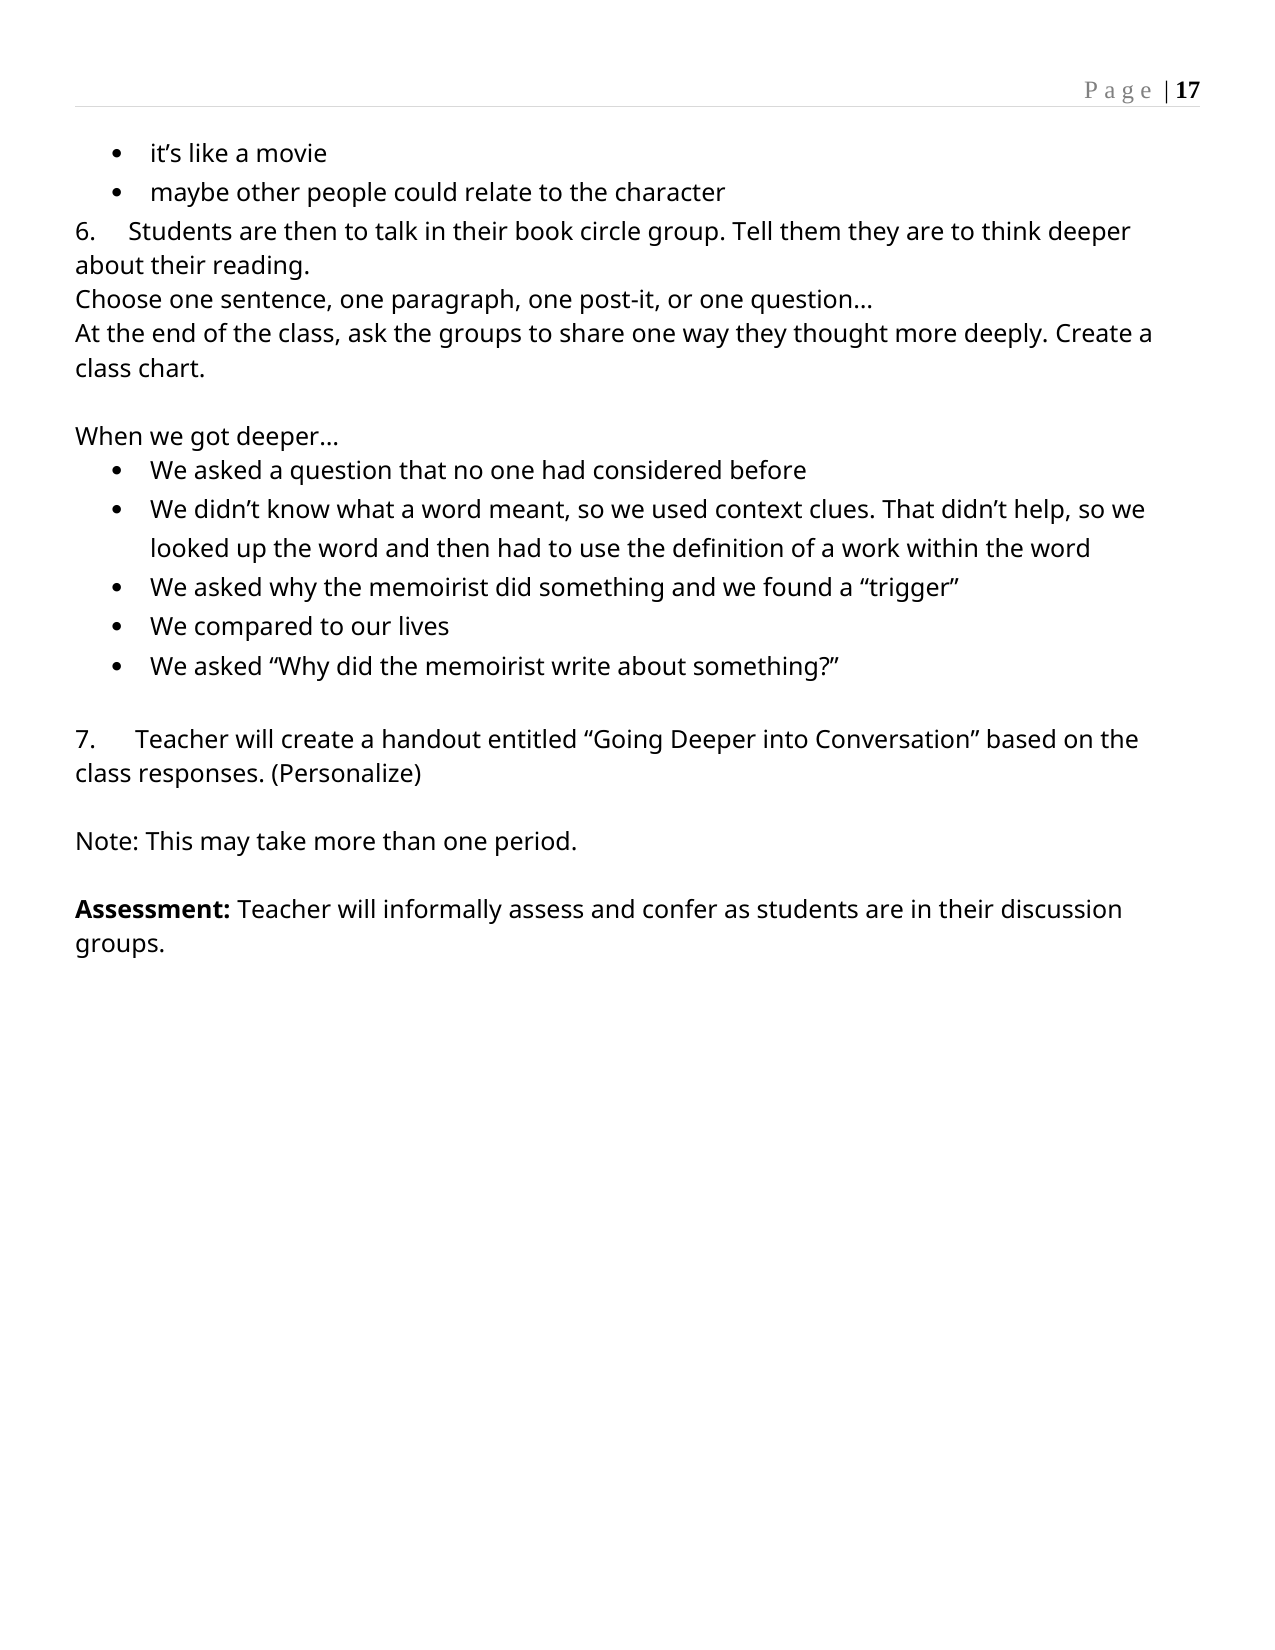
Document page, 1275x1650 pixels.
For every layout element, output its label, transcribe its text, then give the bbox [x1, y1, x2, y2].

list We asked a question that no one had considered before [112, 452, 1200, 486]
text Assessment: Teacher will informally assess and confer as students are in their discussion groups. [75, 892, 1200, 960]
text At the end of the class, ask the groups to share one way they thought more deeply. Create a class chart. [75, 316, 1200, 384]
text 6. Students are then to talk in their book circle group. Tell them they are to think deeper about their reading. [75, 214, 1200, 282]
list We asked why the memoirist did something and we found a “trigger” [112, 570, 1200, 604]
list We asked “Why did the memoirist write about something?” [112, 648, 1200, 682]
text Note: This may take more than one period. [75, 824, 1200, 858]
text 7. Teacher will create a handout entitled “Going Deeper into Conversation” based on the class responses. (Personalize) [75, 721, 1200, 789]
list We compared to our lives [112, 609, 1200, 643]
text When we got deeper… [75, 418, 1200, 452]
text Choose one sentence, one paragraph, one post-it, or one question… [75, 282, 1200, 316]
list We didn’t know what a word meant, so we used context clues. That didn’t help, so we looked up the word and then had to use the definition of a work within the word [112, 492, 1200, 565]
list maybe other people could relate to the character [112, 175, 1200, 209]
list it’s like a movie [112, 136, 1200, 170]
